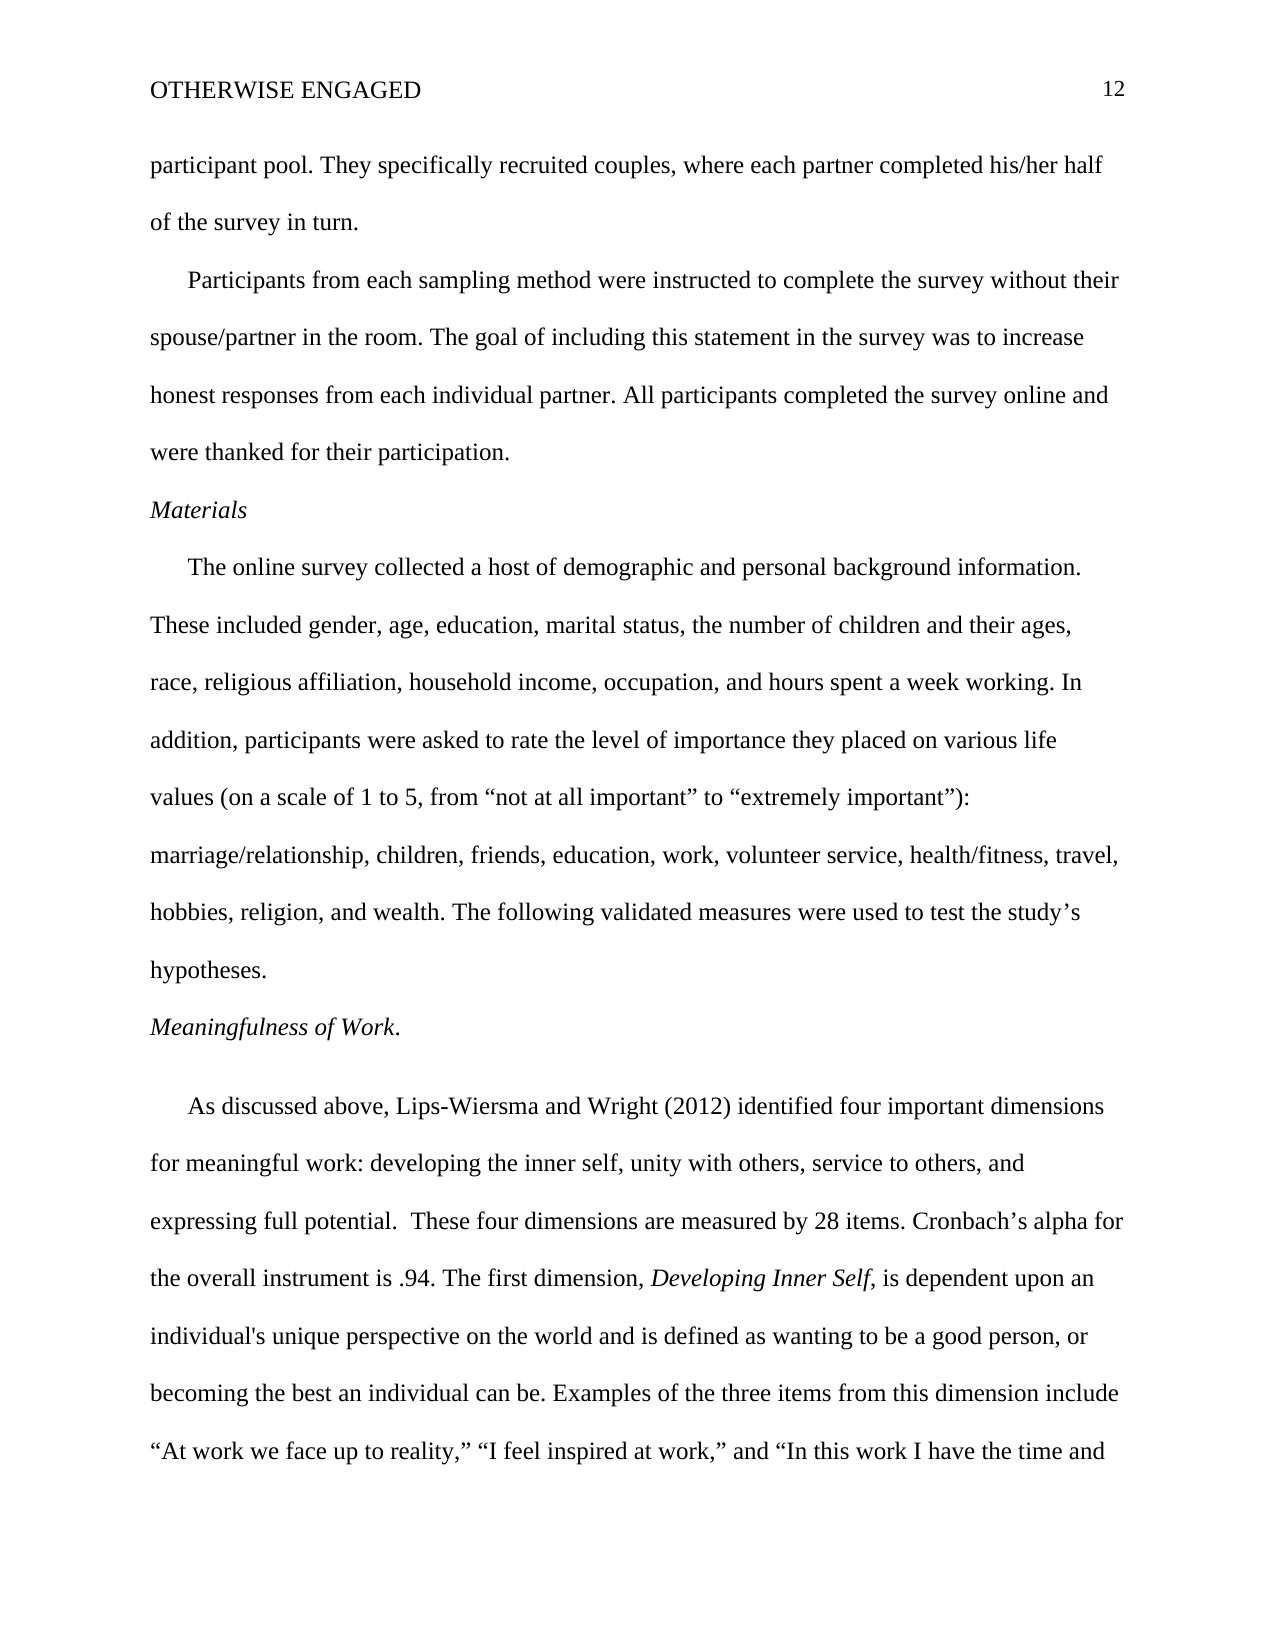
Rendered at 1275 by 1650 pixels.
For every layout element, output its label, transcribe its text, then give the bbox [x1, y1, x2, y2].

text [150, 1091, 1125, 1464]
text The online survey collected a host of demographic and personal background information. These included gender, age, education, marital status, the number of children and their ages, race, religious affiliation, household income, occupation, and hours spent a week working. In addition, participants were asked to rate the level of importance they placed on various life values (on a scale of 1 to 5, from “not at all important” to “extremely important”): marriage/relationship, children, friends, education, work, volunteer service, health/fitness, travel, hobbies, religion, and wealth. The following validated measures were used to test the study’s hypotheses. [150, 552, 1125, 984]
text Meaningfulness of Work. [150, 1012, 1125, 1041]
text Materials [150, 495, 1125, 524]
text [150, 150, 1125, 236]
text Participants from each sampling method were instructed to complete the survey without their spouse/partner in the room. The goal of including this statement in the survey was to increase honest responses from each individual partner. All participants completed the survey online and were thanked for their participation. [150, 265, 1125, 466]
